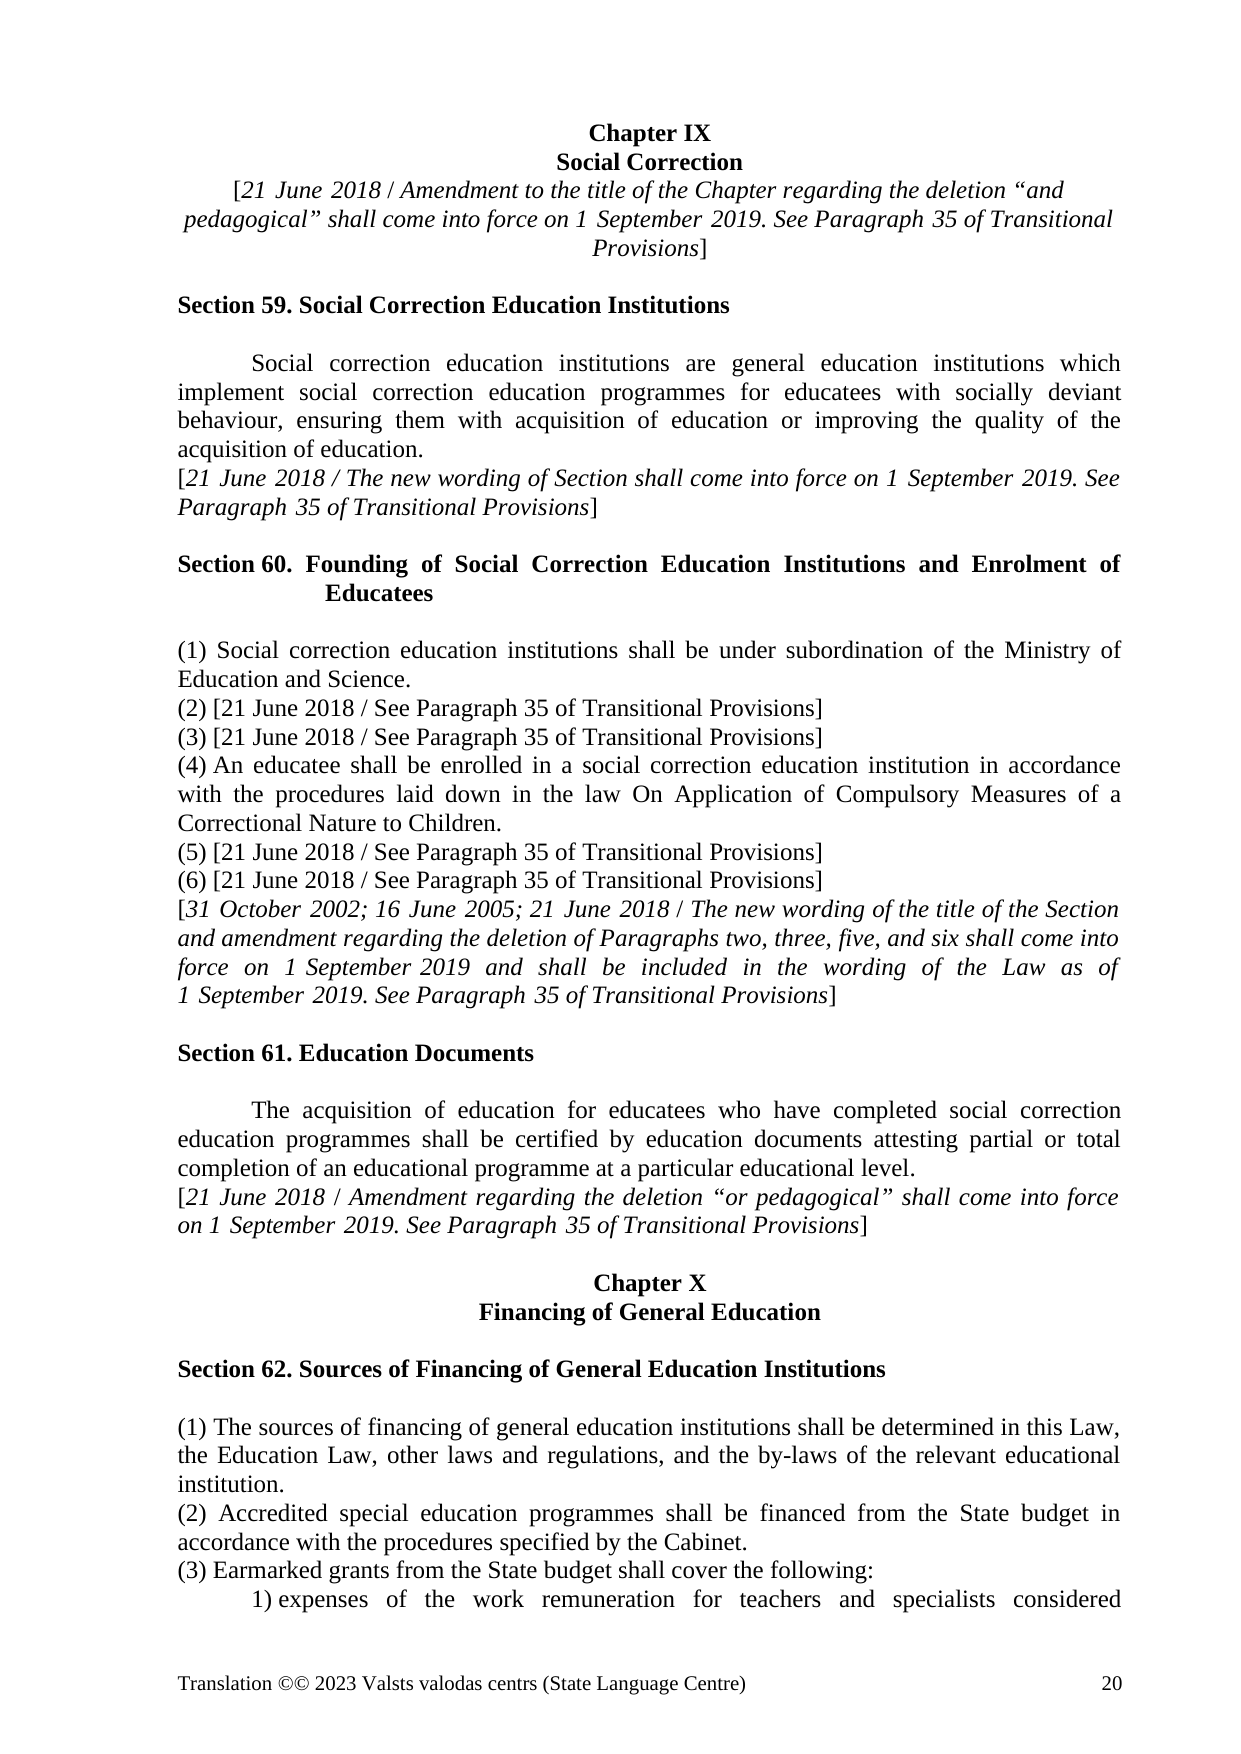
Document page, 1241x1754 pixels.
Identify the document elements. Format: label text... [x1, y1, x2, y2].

text (2) Accredited special education programmes shall be financed from the State budget in accordance with the procedures specified by the Cabinet. [177, 1498, 1122, 1556]
text (1) The sources of financing of general education institutions shall be determined in this Law, the Education Law, other laws and regulations, and the by-laws of the relevant educational institution. [177, 1412, 1122, 1498]
text Financing of General Education [177, 1297, 1122, 1326]
text [31 October 2002; 16 June 2005; 21 June 2018 / The new wording of the title of the Section and amendment regarding the deletion of Paragraphs two, three, five, and six shall come into force on 1 September 2019 and shall be included in the wording of the Law as of 1 September 2019. See Paragraph 35 of Transitional Provisions] [177, 894, 1122, 1009]
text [177, 1584, 1122, 1613]
text The acquisition of education for educatees who have completed social correction education programmes shall be certified by education documents attesting partial or total completion of an educational programme at a particular educational level. [177, 1096, 1122, 1182]
text [21 June 2018 / Amendment to the title of the Chapter regarding the deletion “and pedagogical” shall come into force on 1 September 2019. See Paragraph 35 of Transitional Provisions] [177, 176, 1122, 262]
text Chapter X [177, 1268, 1122, 1297]
text Section 62. Sources of Financing of General Education Institutions [177, 1354, 1122, 1383]
text (4) An educatee shall be enrolled in a social correction education institution in accordance with the procedures laid down in the law On Application of Compulsory Measures of a Correctional Nature to Children. [177, 751, 1122, 837]
text (1) Social correction education institutions shall be under subordination of the Ministry of Education and Science. [177, 636, 1122, 693]
text [21 June 2018 / The new wording of Section shall come into force on 1 September 2019. See Paragraph 35 of Transitional Provisions] [177, 463, 1122, 521]
text Social correction education institutions are general education institutions which implement social correction education programmes for educatees with socially deviant behaviour, ensuring them with acquisition of education or improving the quality of the acquisition of education. [177, 348, 1122, 463]
text Section 60. Founding of Social Correction Education Institutions and Enrolment of Educatees [177, 549, 1122, 607]
text (6) [21 June 2018 / See Paragraph 35 of Transitional Provisions] [177, 866, 1122, 894]
text Social Correction [177, 147, 1122, 176]
text [21 June 2018 / Amendment regarding the deletion “or pedagogical” shall come into force on 1 September 2019. See Paragraph 35 of Transitional Provisions] [177, 1182, 1122, 1239]
text Section 61. Education Documents [177, 1038, 1122, 1067]
text (2) [21 June 2018 / See Paragraph 35 of Transitional Provisions] [177, 693, 1122, 722]
text (5) [21 June 2018 / See Paragraph 35 of Transitional Provisions] [177, 837, 1122, 866]
text Section 59. Social Correction Education Institutions [177, 291, 1122, 319]
text (3) [21 June 2018 / See Paragraph 35 of Transitional Provisions] [177, 722, 1122, 751]
text Chapter IX [177, 118, 1122, 147]
text (3) Earmarked grants from the State budget shall cover the following: [177, 1556, 1122, 1584]
